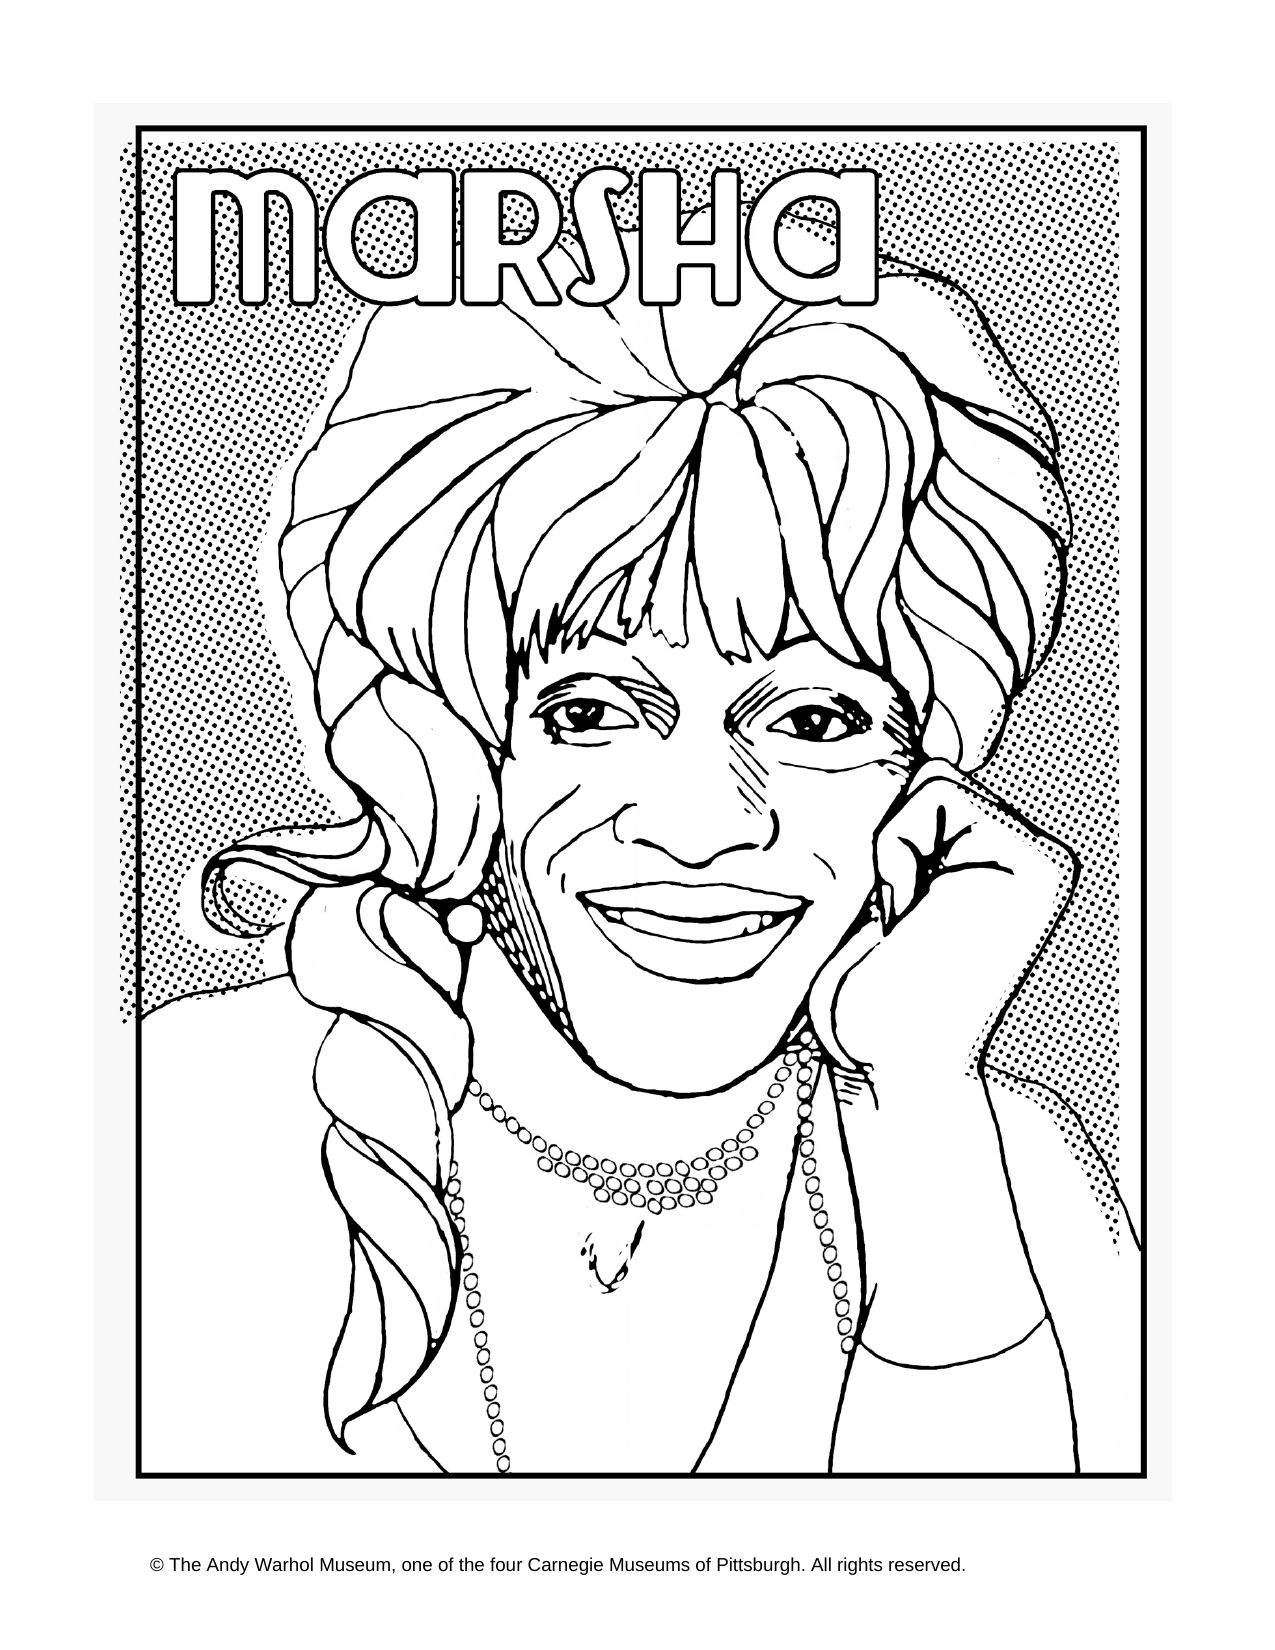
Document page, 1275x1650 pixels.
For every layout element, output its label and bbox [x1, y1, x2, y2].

picture [93, 103, 1172, 1501]
